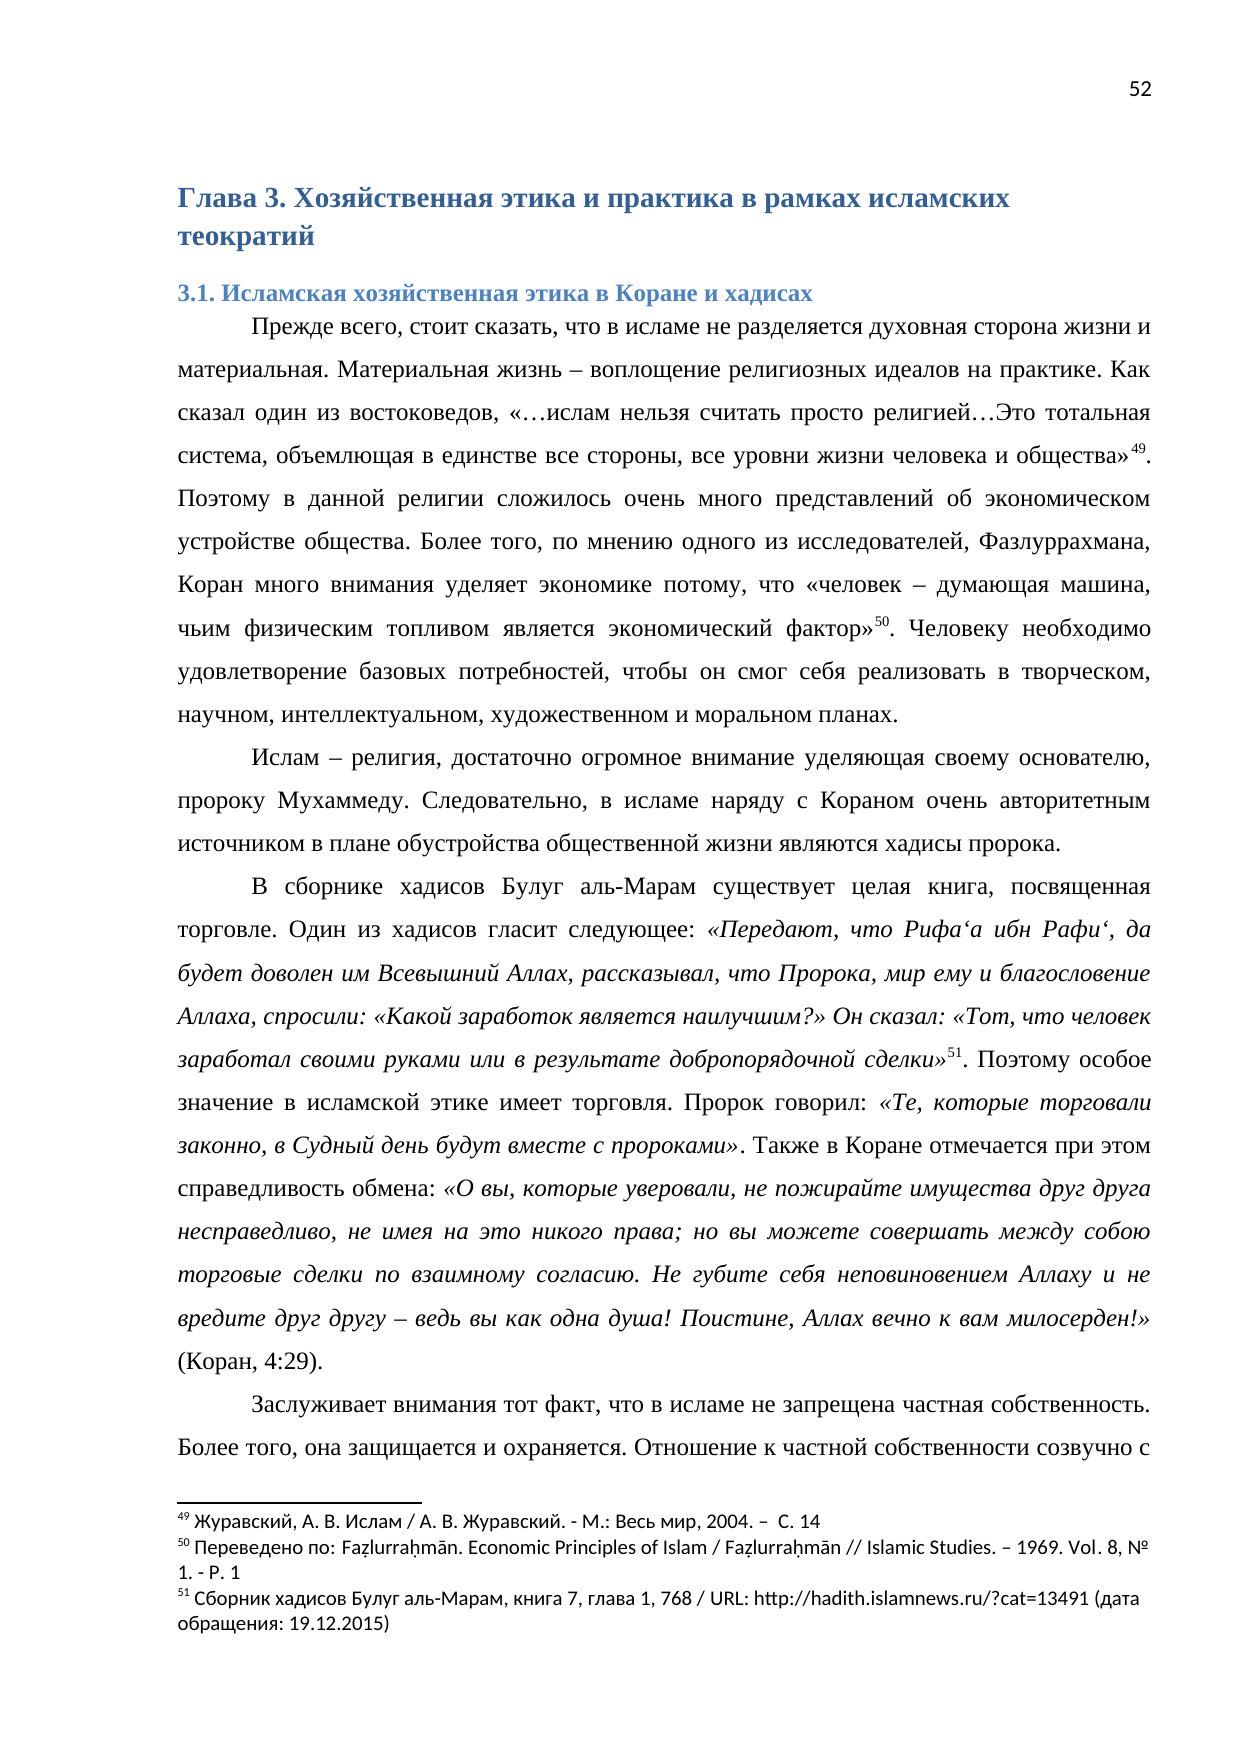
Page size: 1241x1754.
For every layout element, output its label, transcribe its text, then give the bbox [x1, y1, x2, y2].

subtitle Глава 3. Хозяйственная этика и практика в рамках исламских теократий [177, 180, 1152, 252]
subtitle 3.1. Исламская хозяйственная этика в Коране и хадисах [177, 278, 1152, 306]
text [177, 1389, 1152, 1461]
text Прежде всего, стоит сказать, что в исламе не разделяется духовная сторона жизни и материальная. Материальная жизнь – воплощение религиозных идеалов на практике. Как сказал один из востоковедов, «…ислам нельзя считать просто религией…Это тотальная система, объемлющая в единстве все стороны, все уровни жизни человека и общества». Поэтому в данной религии сложилось очень много представлений об экономическом устройстве общества. Более того, по мнению одного из исследователей, Фазлуррахмана, Коран много внимания уделяет экономике потому, что «человек – думающая машина, чьим физическим топливом является экономический фактор». Человеку необходимо удовлетворение базовых потребностей, чтобы он смог себя реализовать в творческом, научном, интеллектуальном, художественном и моральном планах. [177, 311, 1152, 728]
text В сборнике хадисов Булуг аль-Марам существует целая книга, посвященная торговле. Один из хадисов гласит следующее: «Передают, что Рифа‘а ибн Рафи‘, да будет доволен им Всевышний Аллах, рассказывал, что Пророка, мир ему и благословение Аллаха, спросили: «Какой заработок является наилучшим?» Он сказал: «Тот, что человек заработал своими руками или в результате добропорядочной сделки». Поэтому особое значение в исламской этике имеет торговля. Пророк говорил: «Те, которые торговали законно, в Судный день будут вместе с пророками». Также в Коране отмечается при этом справедливость обмена: «О вы, которые уверовали, не пожирайте имущества друг друга несправедливо, не имея на это никого права; но вы можете совершать между собою торговые сделки по взаимному согласию. Не губите себя неповиновением Аллаху и не вредите друг другу – ведь вы как одна душа! Поистине, Аллах вечно к вам милосерден!» (Коран, 4:29). [177, 871, 1152, 1374]
text Ислам – религия, достаточно огромное внимание уделяющая своему основателю, пророку Мухаммеду. Следовательно, в исламе наряду с Кораном очень авторитетным источником в плане обустройства общественной жизни являются хадисы пророка. [177, 742, 1152, 857]
